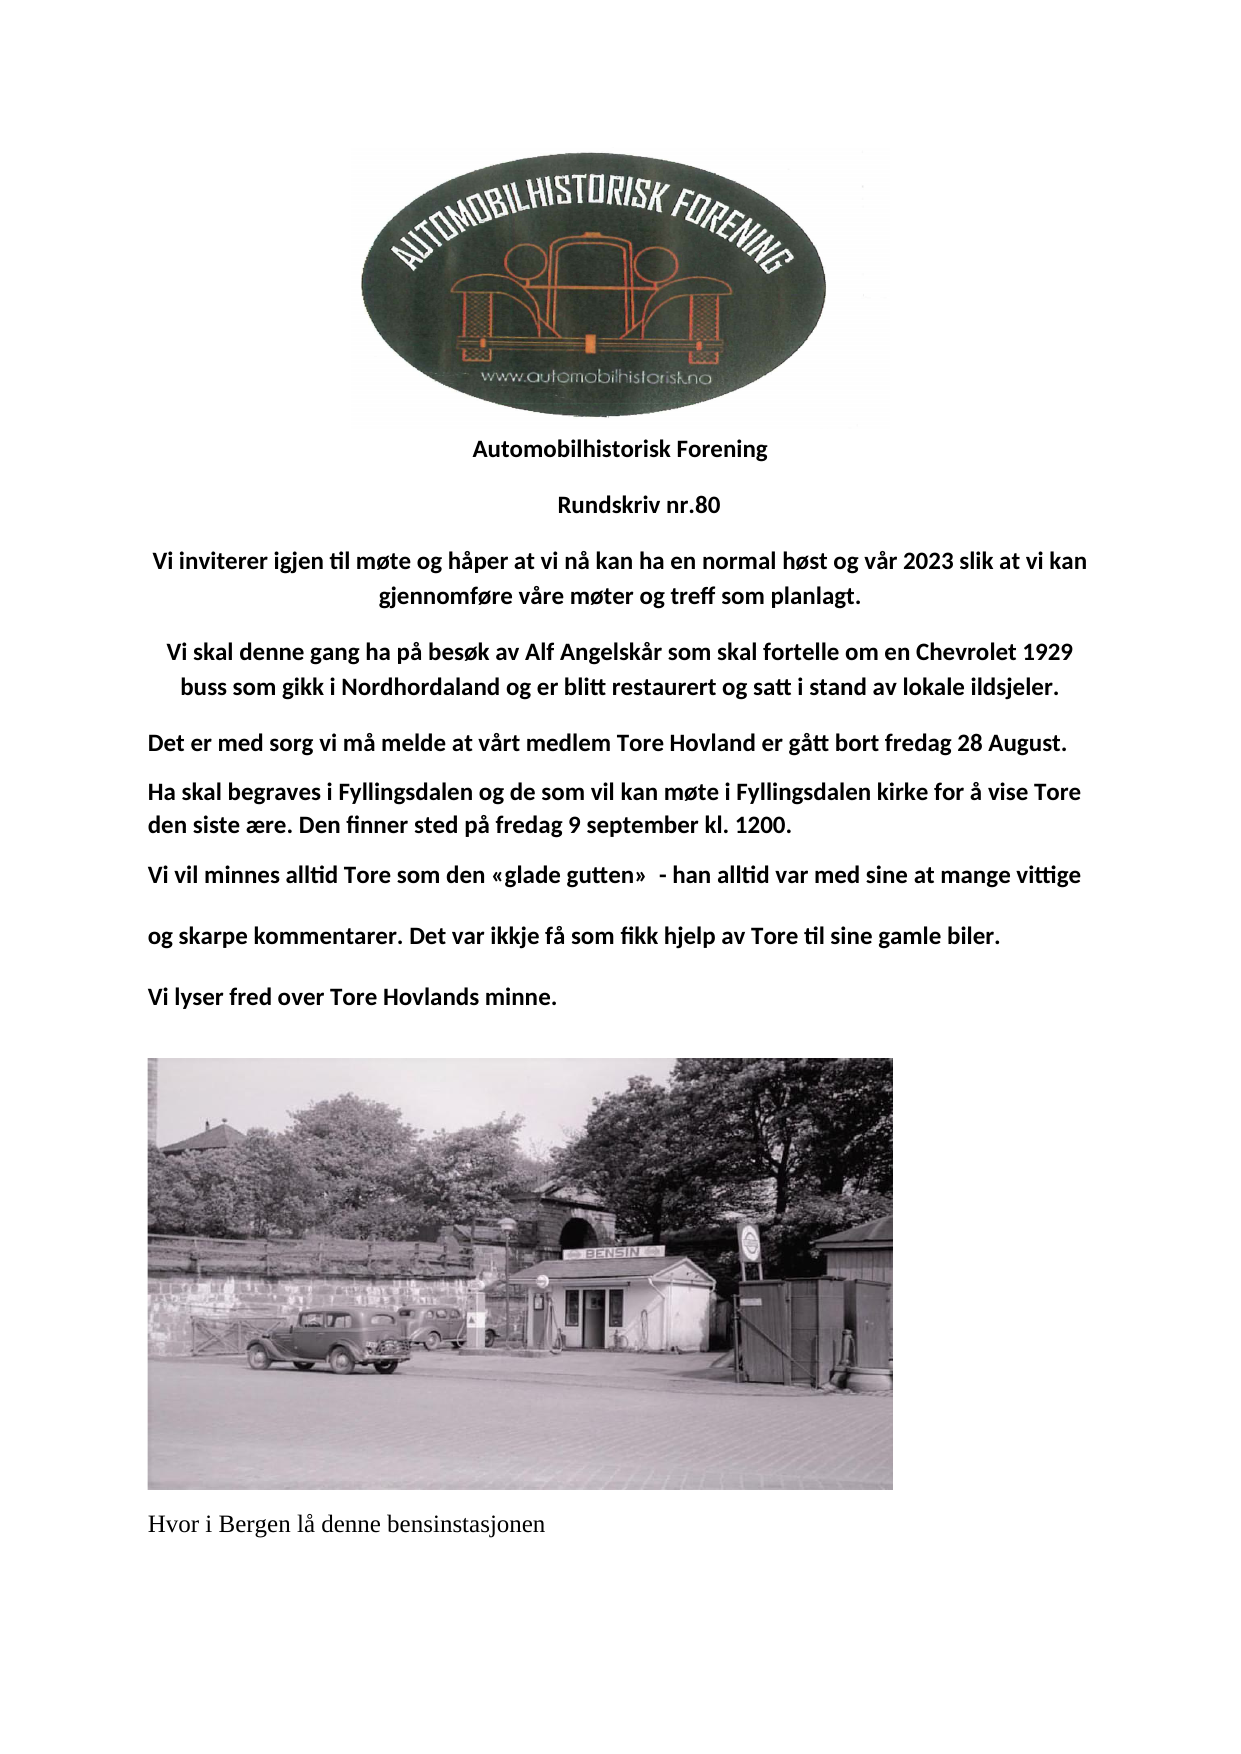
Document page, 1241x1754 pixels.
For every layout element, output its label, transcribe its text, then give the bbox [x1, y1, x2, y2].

text Automobilhistorisk Forening [148, 148, 1092, 464]
text Hvor i Bergen lå denne bensinstasjonen [148, 1509, 1092, 1538]
picture [147, 1058, 893, 1490]
text Ha skal begraves i Fyllingsdalen og de som vil kan møte i Fyllingsdalen kirke for å vise Tore den siste ære. Den finner sted på fredag 9 september kl. 1200. [148, 776, 1092, 840]
text Vi inviterer igjen til møte og håper at vi nå kan ha en normal høst og vår 2023 slik at vi kan gjennomføre våre møter og treff som planlagt. [148, 545, 1092, 611]
text Det er med sorg vi må melde at vårt medlem Tore Hovland er gått bort fredag 28 August. [148, 727, 1092, 757]
text Vi vil minnes alltid Tore som den «glade gutten» - han alltid var med sine at mange vittige og skarpe kommentarer. Det var ikkje få som fikk hjelp av Tore til sine gamle biler. Vi lyser fred over Tore Hovlands minne. [148, 859, 1092, 1011]
text Vi skal denne gang ha på besøk av Alf Angelskår som skal fortelle om en Chevrolet 1929 buss som gikk i Nordhordaland og er blitt restaurert og satt i stand av lokale ildsjeler. [148, 636, 1092, 701]
text Rundskriv nr.80 [185, 489, 1092, 520]
